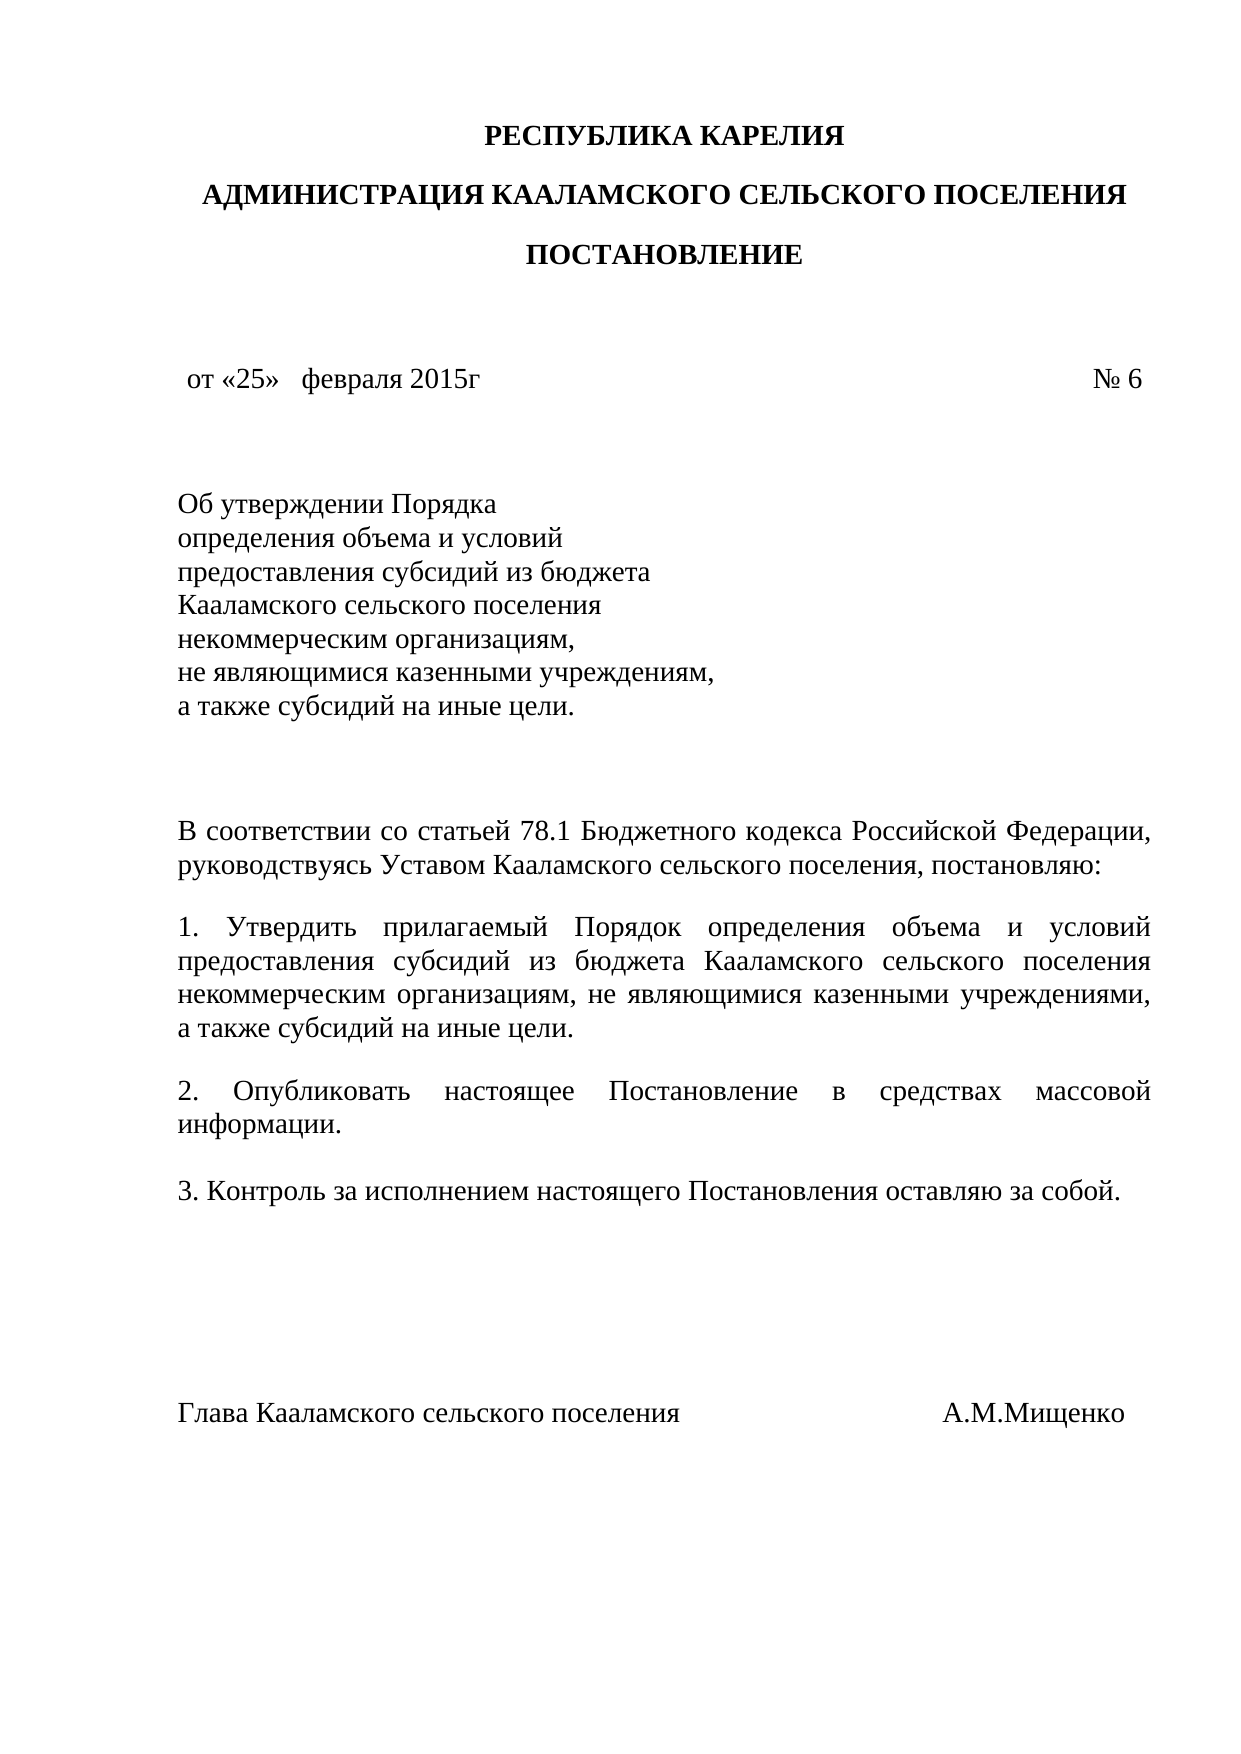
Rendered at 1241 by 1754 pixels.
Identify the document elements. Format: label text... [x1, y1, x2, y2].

text АДМИНИСТРАЦИЯ КААЛАМСКОГО СЕЛЬСКОГО ПОСЕЛЕНИЯ [177, 177, 1152, 211]
text 1. Утвердить прилагаемый Порядок определения объема и условий предоставления субсидий из бюджета Кааламского сельского поселения некоммерческим организациям, не являющимися казенными учреждениями, а также субсидий на иные цели. [177, 909, 1152, 1044]
text некоммерческим организациям, [177, 621, 1152, 654]
text определения объема и условий [177, 520, 1152, 554]
text Кааламского сельского поселения [177, 587, 1152, 621]
text ПОСТАНОВЛЕНИЕ [177, 237, 1152, 303]
text от «25» февраля 2015г № 6 [177, 361, 1152, 395]
text 2. Опубликовать настоящее Постановление в средствах массовой информации. [177, 1073, 1152, 1140]
text Глава Кааламского сельского поселения А.М.Мищенко [177, 1395, 1152, 1429]
text не являющимися казенными учреждениям, [177, 654, 1152, 688]
text РЕСПУБЛИКА КАРЕЛИЯ [177, 118, 1152, 152]
text а также субсидий на иные цели. [177, 688, 1152, 721]
text 3. Контроль за исполнением настоящего Постановления оставляю за собой. [177, 1173, 1152, 1207]
text предоставления субсидий из бюджета [177, 554, 1152, 587]
text В соответствии со статьей 78.1 Бюджетного кодекса Российской Федерации, руководствуясь Уставом Кааламского сельского поселения, постановляю: [177, 813, 1152, 880]
text Об утверждении Порядка [177, 487, 1152, 520]
